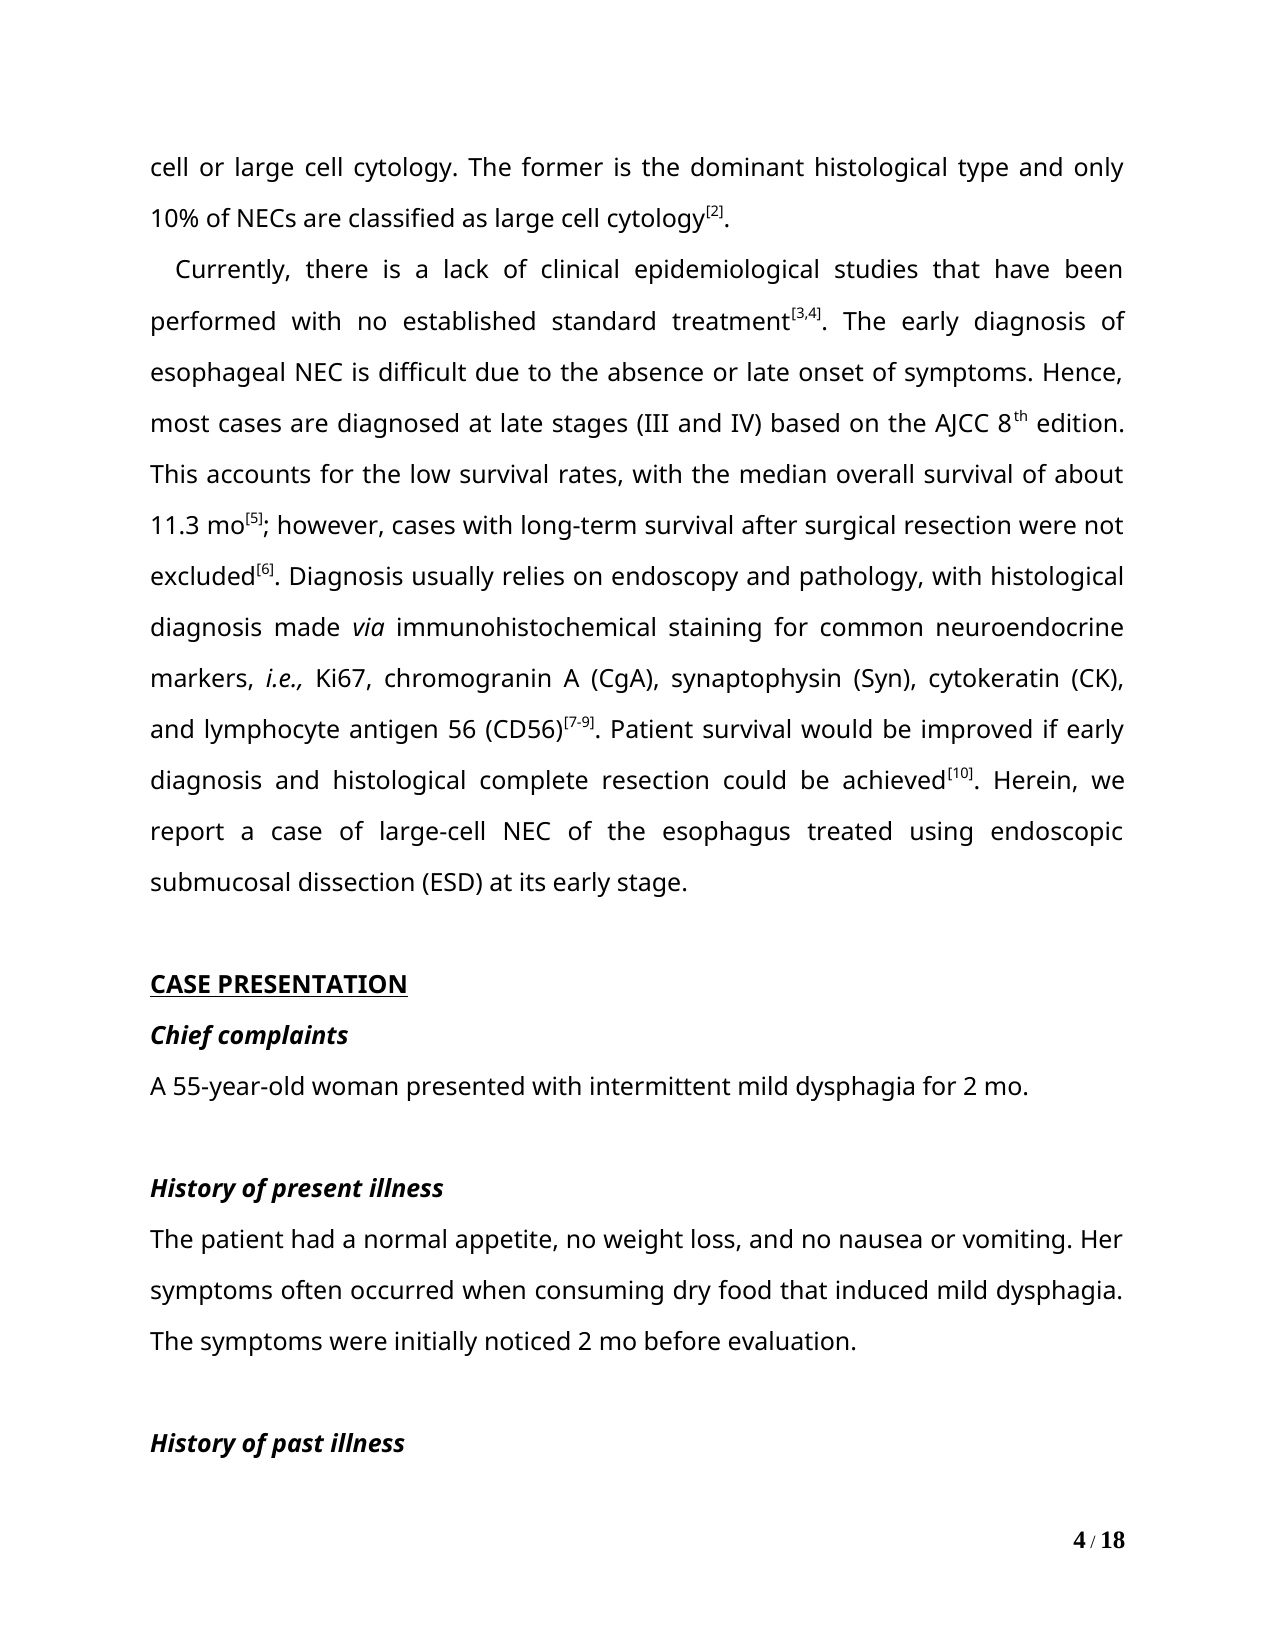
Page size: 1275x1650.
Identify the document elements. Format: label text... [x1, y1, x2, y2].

text History of past illness [150, 1426, 1125, 1460]
text The patient had a normal appetite, no weight loss, and no nausea or vomiting. Her symptoms often occurred when consuming dry food that induced mild dysphagia. The symptoms were initially noticed 2 mo before evaluation. [150, 1222, 1125, 1358]
text Chief complaints [150, 1018, 1125, 1052]
text A 55-year-old woman presented with intermittent mild dysphagia for 2 mo. [150, 1069, 1125, 1103]
text CASE PRESENTATION [150, 967, 1125, 1001]
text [150, 150, 1125, 235]
text History of present illness [150, 1171, 1125, 1205]
text Currently, there is a lack of clinical epidemiological studies that have been performed with no established standard treatment[3,4]. The early diagnosis of esophageal NEC is difficult due to the absence or late onset of symptoms. Hence, most cases are diagnosed at late stages (III and IV) based on the AJCC 8th edition. This accounts for the low survival rates, with the median overall survival of about 11.3 mo[5]; however, cases with long-term survival after surgical resection were not excluded[6]. Diagnosis usually relies on endoscopy and pathology, with histological diagnosis made via immunohistochemical staining for common neuroendocrine markers, i.e., Ki67, chromogranin A (CgA), synaptophysin (Syn), cytokeratin (CK), and lymphocyte antigen 56 (CD56)[7-9]. Patient survival would be improved if early diagnosis and histological complete resection could be achieved[10]. Herein, we report a case of large-cell NEC of the esophagus treated using endoscopic submucosal dissection (ESD) at its early stage. [150, 252, 1125, 899]
